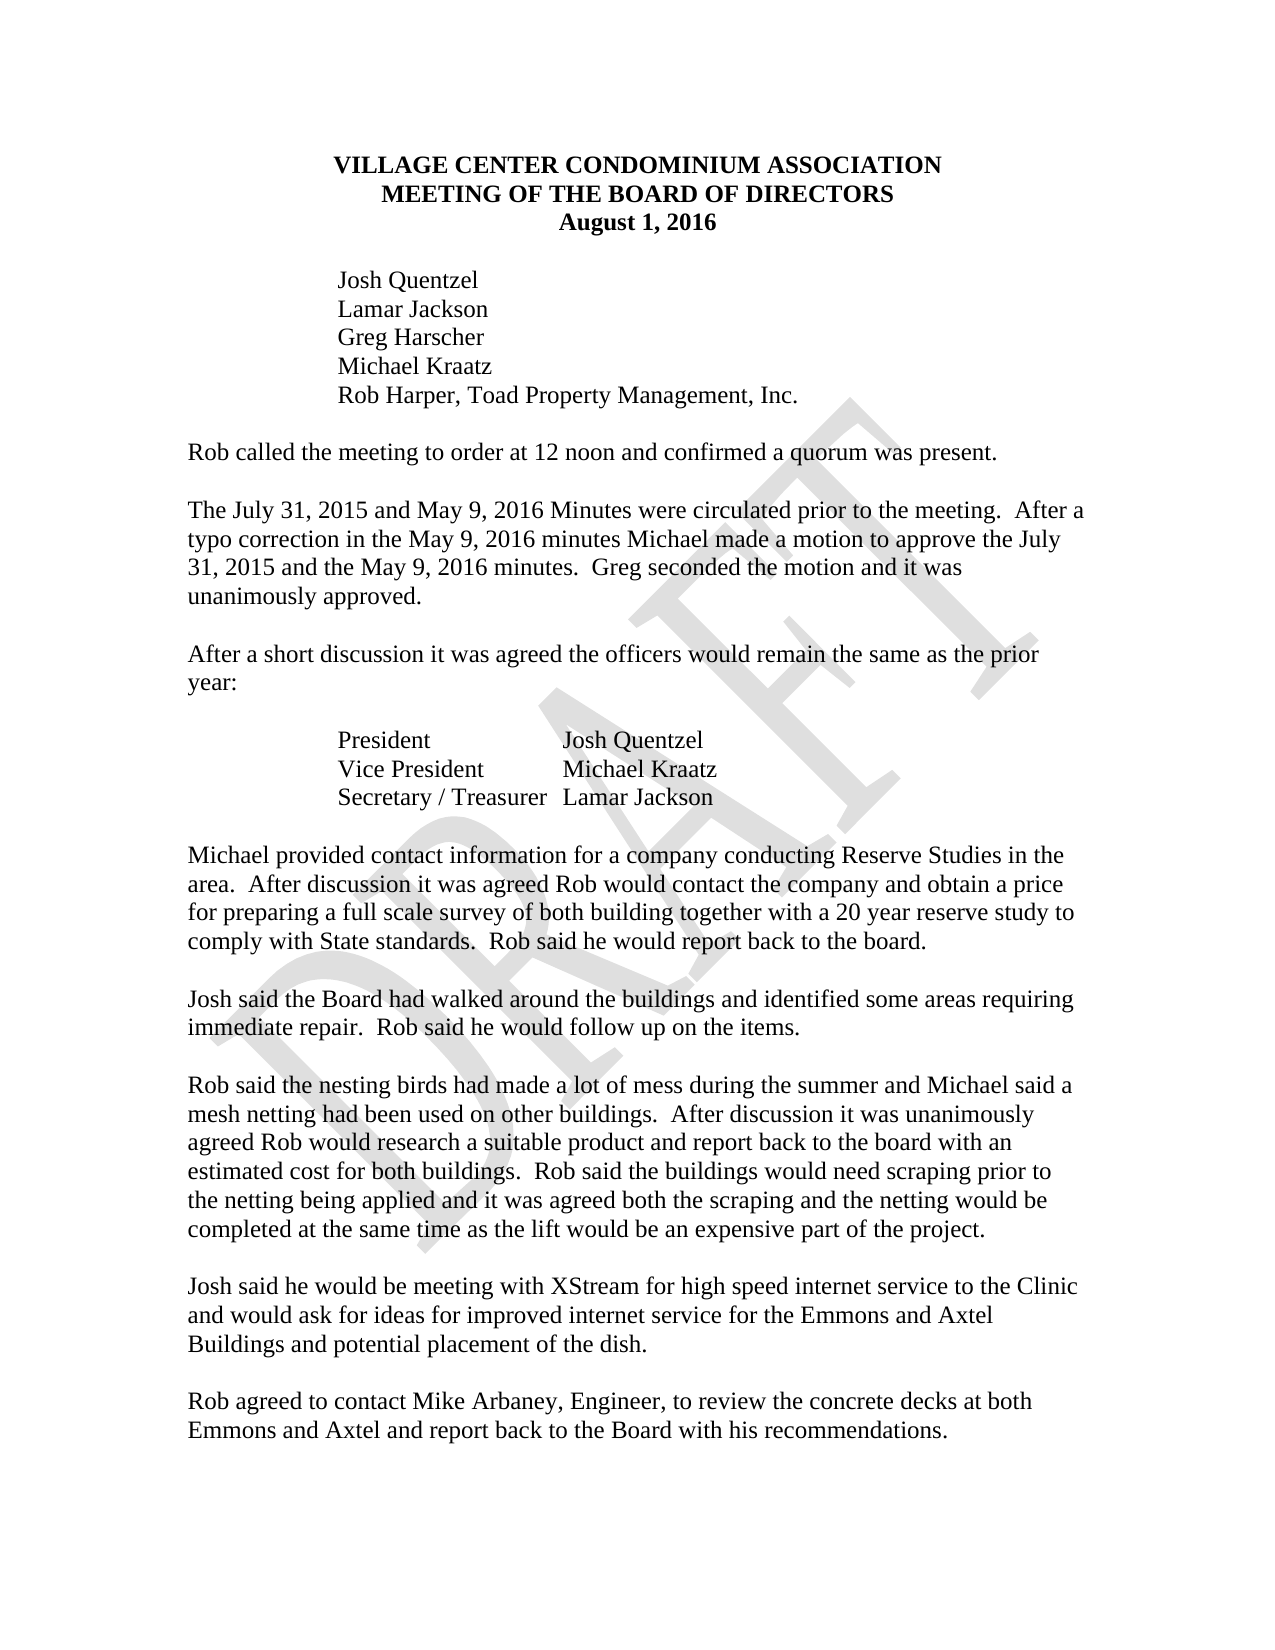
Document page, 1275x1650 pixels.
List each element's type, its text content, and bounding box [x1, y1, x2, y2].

text Rob said the nesting birds had made a lot of mess during the summer and Michael said a mesh netting had been used on other buildings. After discussion it was unanimously agreed Rob would research a suitable product and report back to the board with an estimated cost for both buildings. Rob said the buildings would need scraping prior to the netting being applied and it was agreed both the scraping and the netting would be completed at the same time as the lift would be an expensive part of the project. [187, 1070, 1087, 1242]
text The July 31, 2015 and May 9, 2016 Minutes were circulated prior to the meeting. After a typo correction in the May 9, 2016 minutes Michael made a motion to approve the July 31, 2015 and the May 9, 2016 minutes. Greg seconded the motion and it was unanimously approved. [187, 495, 1087, 610]
text President Josh Quentzel [187, 725, 1087, 754]
text Secretary / Treasurer Lamar Jackson [187, 782, 1087, 811]
text Rob agreed to contact Mike Arbaney, Engineer, to review the concrete decks at both Emmons and Axtel and report back to the Board with his recommendations. [187, 1386, 1087, 1444]
text Michael Kraatz [187, 351, 1087, 380]
text Josh Quentzel [187, 265, 1087, 294]
text August 1, 2016 [187, 207, 1087, 236]
text Josh said the Board had walked around the buildings and identified some areas requiring immediate repair. Rob said he would follow up on the items. [187, 984, 1087, 1041]
text Lamar Jackson [262, 294, 1087, 322]
text Vice President Michael Kraatz [187, 754, 1087, 782]
text After a short discussion it was agreed the officers would remain the same as the prior year: [187, 639, 1087, 696]
text MEETING OF THE BOARD OF DIRECTORS [187, 179, 1087, 207]
text Michael provided contact information for a company conducting Reserve Studies in the area. After discussion it was agreed Rob would contact the company and obtain a price for preparing a full scale survey of both building together with a 20 year reserve study to comply with State standards. Rob said he would report back to the board. [187, 840, 1087, 955]
text Greg Harscher [262, 322, 1087, 351]
text Rob called the meeting to order at 12 noon and confirmed a quorum was present. [187, 437, 1087, 466]
text Josh said he would be meeting with XStream for high speed internet service to the Clinic and would ask for ideas for improved internet service for the Emmons and Axtel Buildings and potential placement of the dish. [187, 1271, 1087, 1357]
text CONDOMINIUM ASSOCIATION [187, 150, 1087, 179]
text Rob Harper, Toad Property Management, Inc. [187, 380, 1087, 409]
